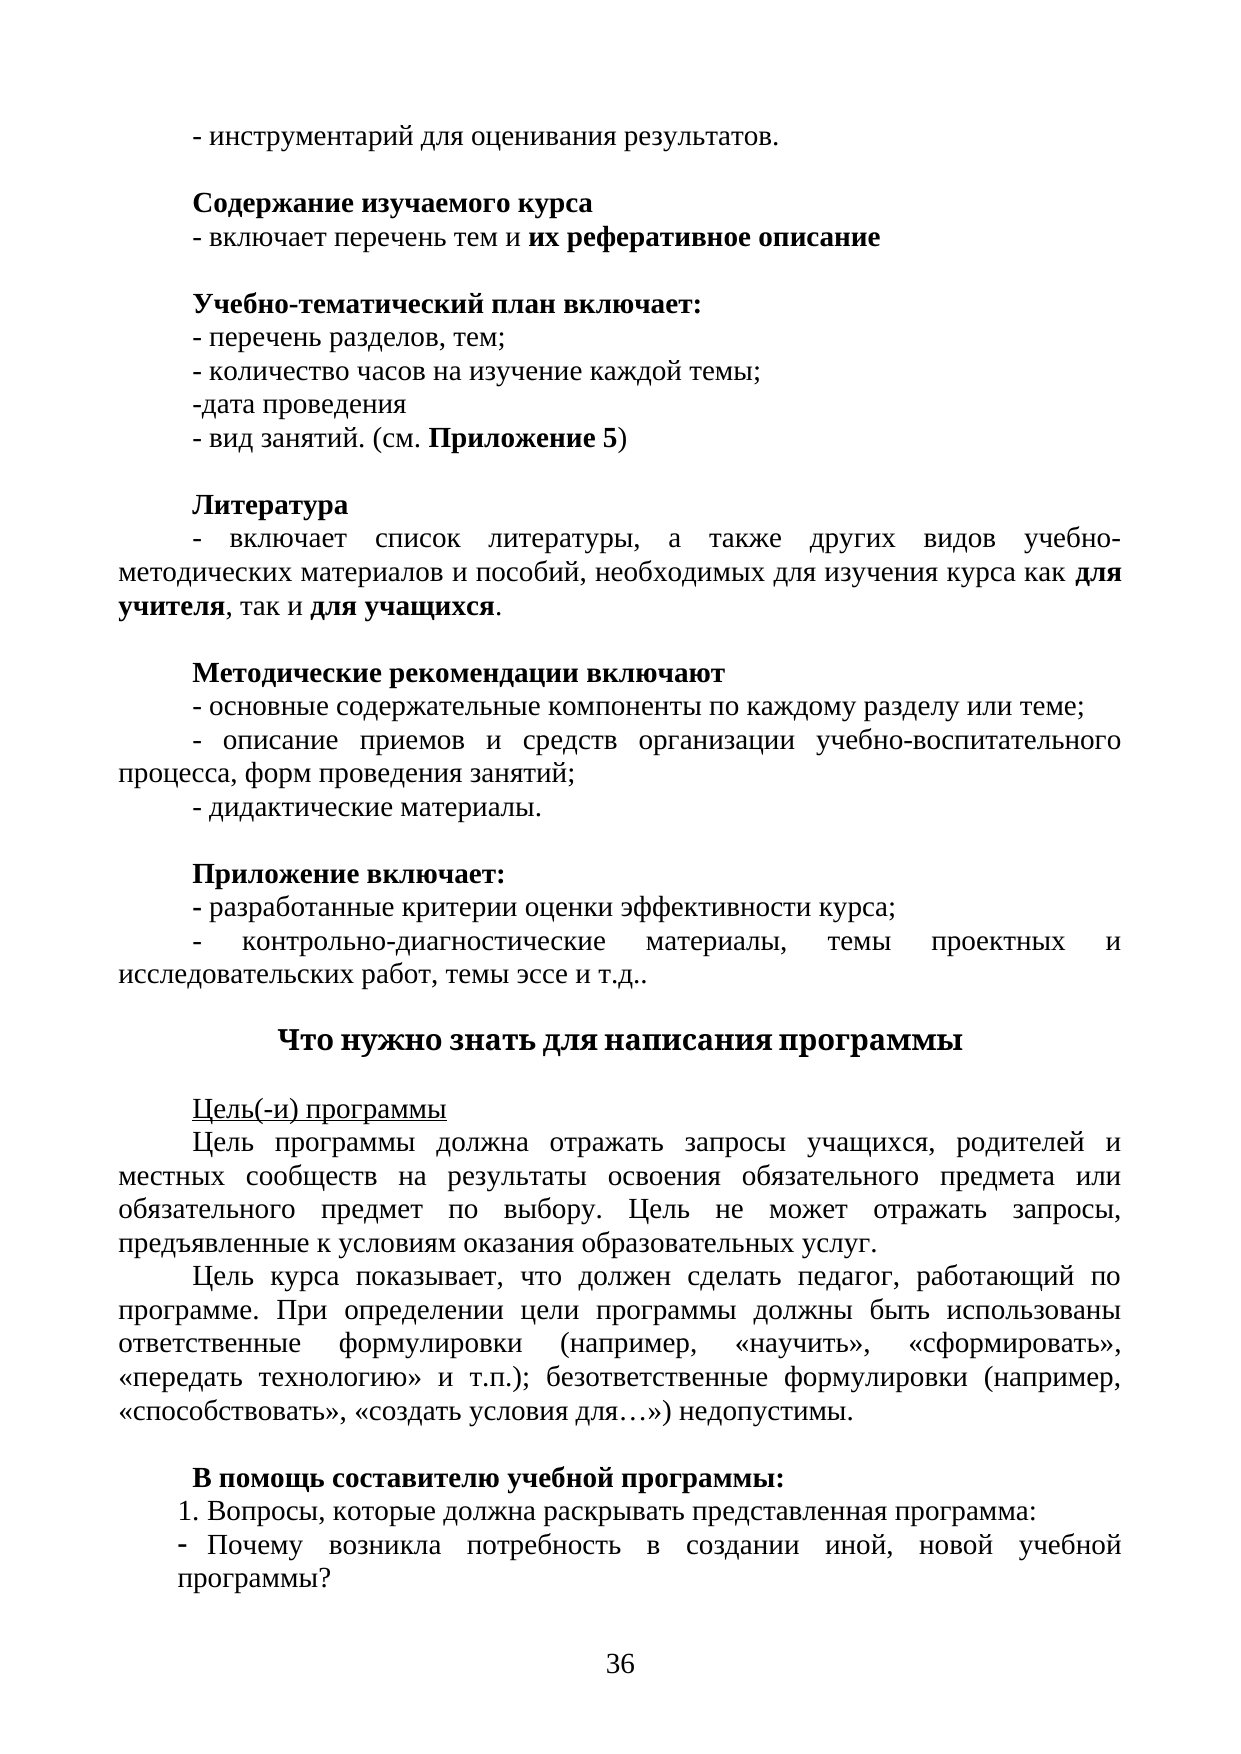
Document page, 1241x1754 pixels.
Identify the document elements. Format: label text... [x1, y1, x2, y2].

list Почему возникла потребность в создании иной, новой учебной программы? [177, 1527, 1122, 1594]
text - основные содержательные компоненты по каждому разделу или теме; [118, 688, 1122, 722]
text - дидактические материалы. [118, 789, 1122, 822]
text - перечень разделов, тем; [118, 319, 1122, 353]
text - включает перечень тем и их реферативное описание [118, 219, 1122, 252]
text Цель(-и) программы [118, 1091, 1122, 1124]
text - инструментарий для оценивания результатов. [118, 118, 1122, 152]
text - контрольно-диагностические материалы, темы проектных и исследовательских работ, темы эссе и т.д.. [118, 923, 1122, 990]
text В помощь составителю учебной программы: [118, 1460, 1122, 1493]
text -дата проведения [118, 386, 1122, 420]
text - включает список литературы, а также других видов учебно-методических материалов и пособий, необходимых для изучения курса как для учителя, так и для учащихся. [118, 521, 1122, 621]
text - разработанные критерии оценки эффективности курса; [118, 889, 1122, 923]
text - вид занятий. (см. Приложение 5) [118, 420, 1122, 453]
text Литература [118, 487, 1122, 521]
text Цель программы должна отражать запросы учащихся, родителей и местных сообществ на результаты освоения обязательного предмета или обязательного предмет по выбору. Цель не может отражать запросы, предъявленные к условиям оказания образовательных услуг. [118, 1124, 1122, 1258]
text Цель курса показывает, что должен сделать педагог, работающий по программе. При определении цели программы должны быть использованы ответственные формулировки (например, «научить», «сформировать», «передать технологию» и т.п.); безответственные формулировки (например, «способствовать», «создать условия для…») недопустимы. [118, 1258, 1122, 1426]
text Учебно-тематический план включает: [118, 286, 1122, 319]
text Методические рекомендации включают [118, 655, 1122, 688]
text - описание приемов и средств организации учебно-воспитательного процесса, форм проведения занятий; [118, 722, 1122, 789]
text - количество часов на изучение каждой темы; [118, 353, 1122, 386]
list Вопросы, которые должна раскрывать представленная программа: [177, 1493, 1122, 1527]
text Приложение включает: [118, 856, 1122, 889]
text Содержание изучаемого курса [118, 185, 1122, 219]
subtitle Что нужно знать для написания программы [118, 1024, 1122, 1057]
